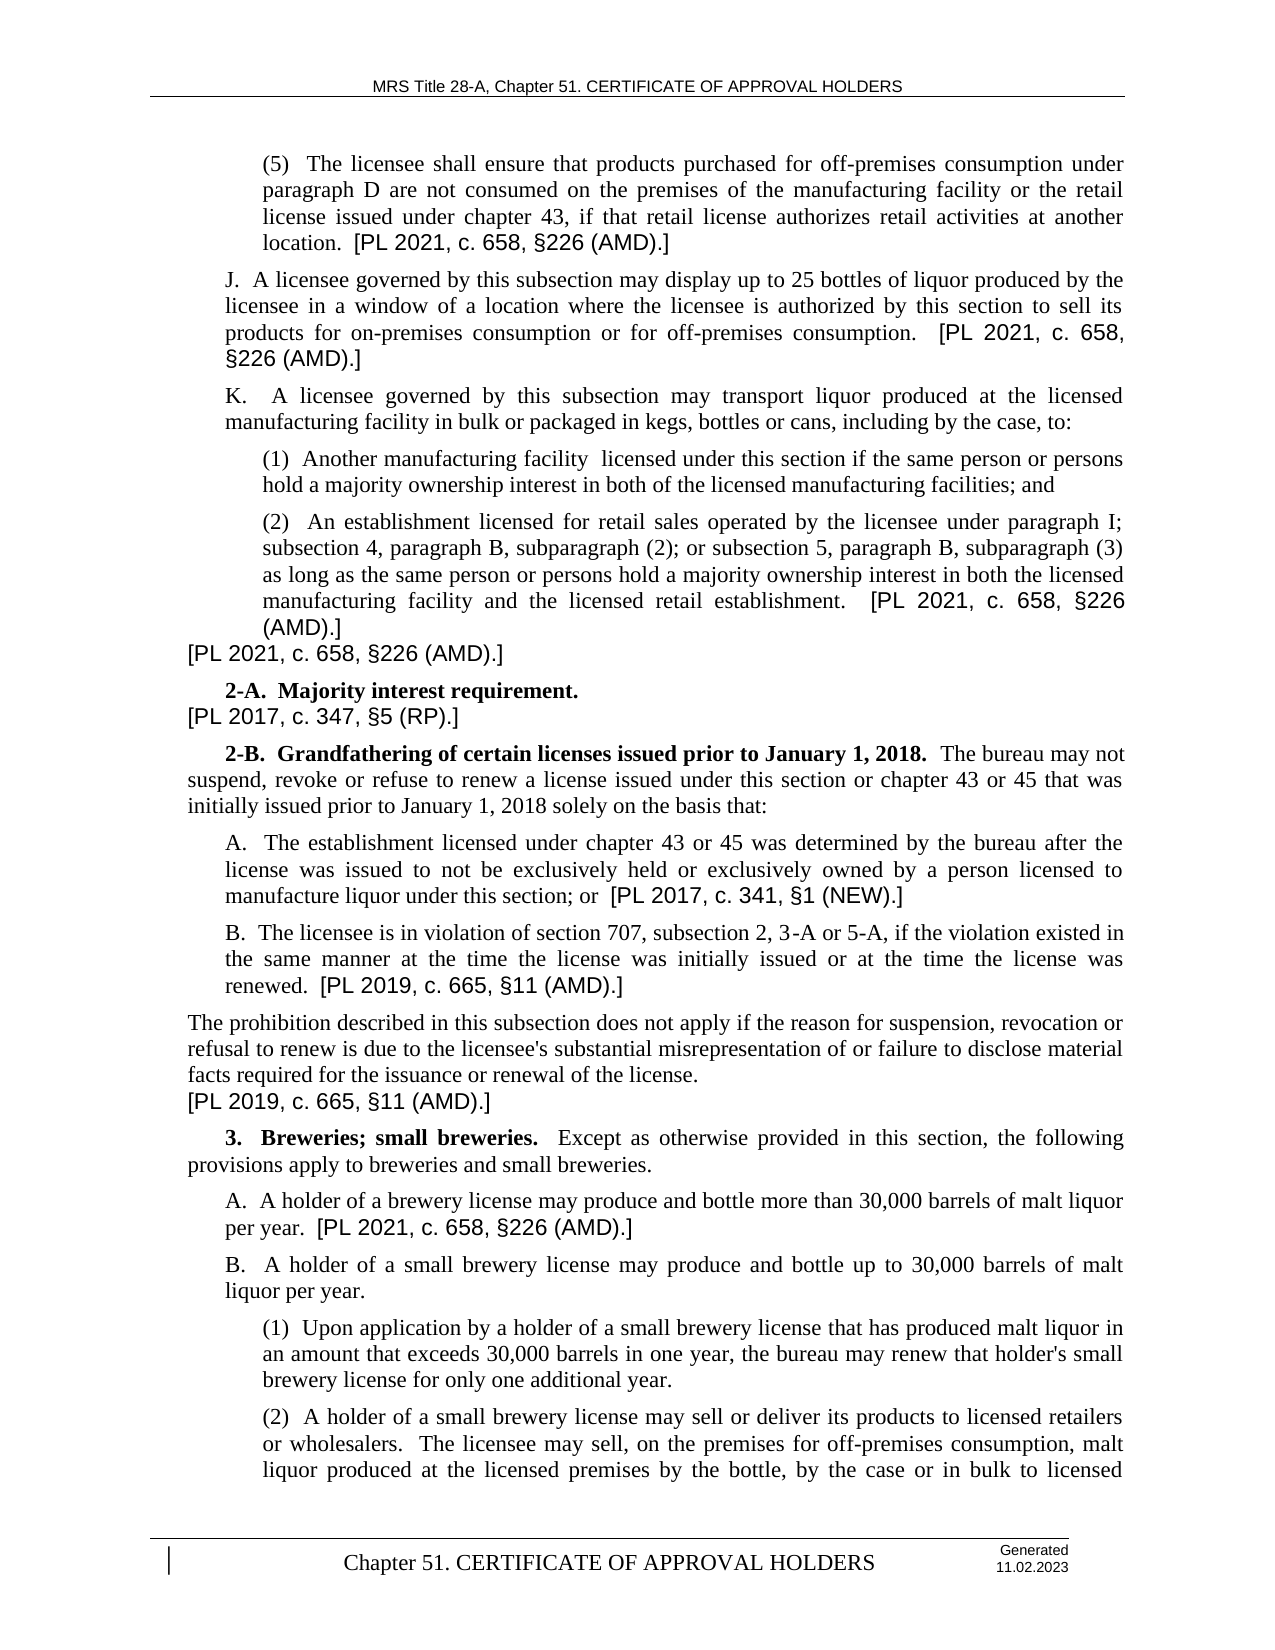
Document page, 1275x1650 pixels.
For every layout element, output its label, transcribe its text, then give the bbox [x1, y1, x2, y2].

text J. A licensee governed by this subsection may display up to 25 bottles of liquor produced by the licensee in a window of a location where the licensee is authorized by this section to sell its products for on-premises consumption or for off-premises consumption. [PL 2021, c. 658, §226 (AMD).] [225, 266, 1125, 371]
text A. The establishment licensed under chapter 43 or 45 was determined by the bureau after the license was issued to not be exclusively held or exclusively owned by a person licensed to manufacture liquor under this section; or [PL 2017, c. 341, §1 (NEW).] [225, 829, 1125, 908]
text (5) The licensee shall ensure that products purchased for off-premises consumption under paragraph D are not consumed on the premises of the manufacturing facility or the retail license issued under chapter 43, if that retail license authorizes retail activities at another location. [PL 2021, c. 658, §226 (AMD).] [262, 150, 1125, 256]
text (1) Upon application by a holder of a small brewery license that has produced malt liquor in an amount that exceeds 30,000 barrels in one year, the bureau may renew that holder's small brewery license for only one additional year. [262, 1314, 1125, 1393]
text B. The licensee is in violation of section 707, subsection 2, 3‑A or 5‑A, if the violation existed in the same manner at the time the license was initially issued or at the time the license was renewed. [PL 2019, c. 665, §11 (AMD).] [225, 919, 1125, 998]
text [262, 1403, 1125, 1482]
text (2) An establishment licensed for retail sales operated by the licensee under paragraph I; subsection 4, paragraph B, subparagraph (2); or subsection 5, paragraph B, subparagraph (3) as long as the same person or persons hold a majority ownership interest in both the licensed manufacturing facility and the licensed retail establishment. [PL 2021, c. 658, §226 (AMD).] [262, 508, 1125, 640]
text 2-B. Grandfathering of certain licenses issued prior to January 1, 2018. The bureau may not suspend, revoke or refuse to renew a license issued under this section or chapter 43 or 45 that was initially issued prior to January 1, 2018 solely on the basis that: [187, 740, 1125, 819]
text 3. Breweries; small breweries. Except as otherwise provided in this section, the following provisions apply to breweries and small breweries. [187, 1124, 1125, 1177]
text The prohibition described in this subsection does not apply if the reason for suspension, revocation or refusal to renew is due to the licensee's substantial misrepresentation of or failure to disclose material facts required for the issuance or renewal of the license. [187, 1008, 1125, 1088]
text K. A licensee governed by this subsection may transport liquor produced at the licensed manufacturing facility in bulk or packaged in kegs, bottles or cans, including by the case, to: [225, 382, 1125, 434]
text B. A holder of a small brewery license may produce and bottle up to 30,000 barrels of malt liquor per year. [225, 1251, 1125, 1303]
text [PL 2021, c. 658, §226 (AMD).] [187, 640, 1125, 666]
text (1) Another manufacturing facility licensed under this section if the same person or persons hold a majority ownership interest in both of the licensed manufacturing facilities; and [262, 445, 1125, 498]
text [PL 2019, c. 665, §11 (AMD).] [187, 1088, 1125, 1114]
text A. A holder of a brewery license may produce and bottle more than 30,000 barrels of malt liquor per year. [PL 2021, c. 658, §226 (AMD).] [225, 1187, 1125, 1240]
text [PL 2017, c. 347, §5 (RP).] [187, 703, 1125, 729]
text 2-A. Majority interest requirement. [187, 677, 1125, 703]
